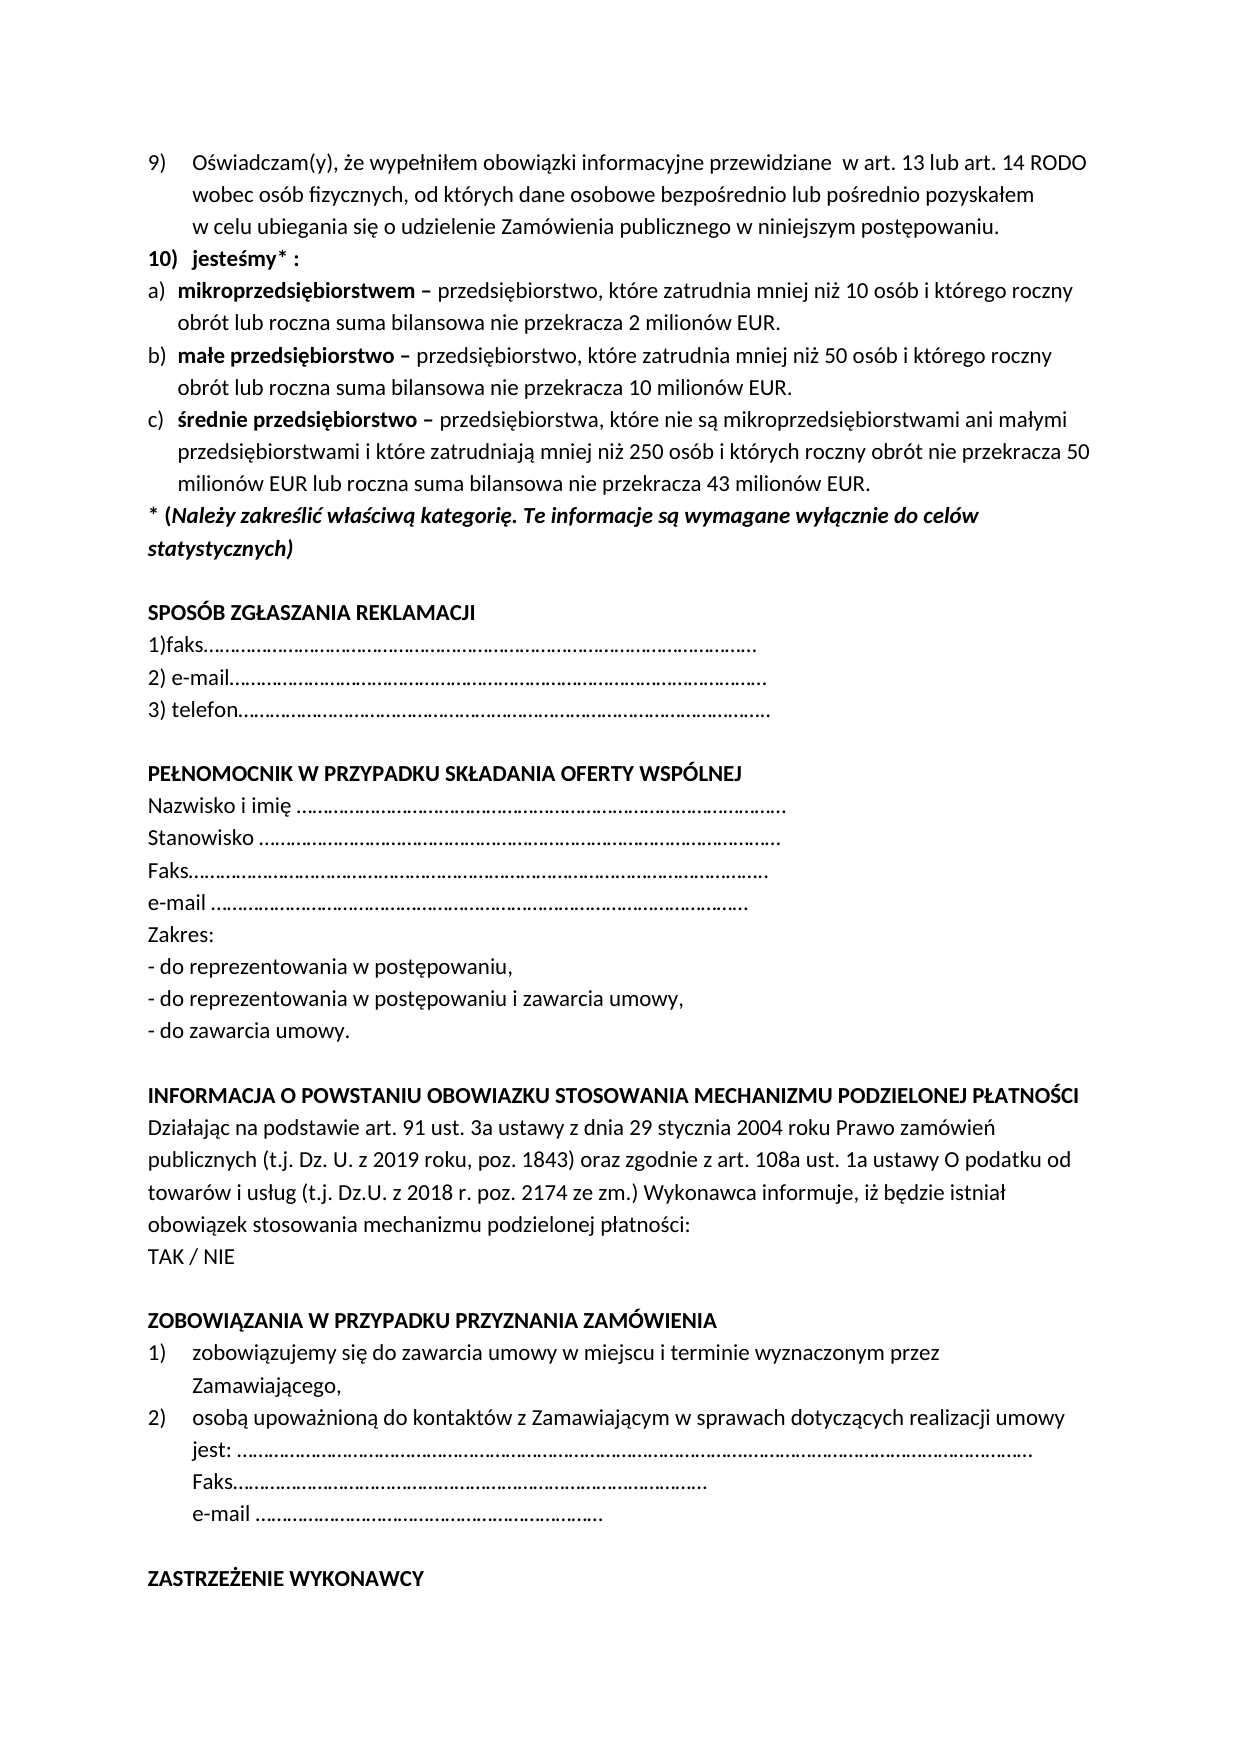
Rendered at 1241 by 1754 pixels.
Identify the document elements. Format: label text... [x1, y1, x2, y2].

text Stanowisko ……………………………………………………………………………………… [148, 823, 1093, 852]
text Faks……………………………………………………………………………… [192, 1467, 1093, 1495]
text 1)faks…………………………………………………………………………………………… [148, 630, 1093, 658]
text Działając na podstawie art. 91 ust. 3a ustawy z dnia 29 stycznia 2004 roku Prawo zamówień publicznych (t.j. Dz. U. z 2019 roku, poz. 1843) oraz zgodnie z art. 108a ust. 1a ustawy O podatku od towarów i usług (t.j. Dz.U. z 2018 r. poz. 2174 ze zm.) Wykonawca informuje, iż będzie istniał obowiązek stosowania mechanizmu podzielonej płatności: [148, 1113, 1093, 1238]
list Oświadczam(y), że wypełniłem obowiązki informacyjne przewidziane w art. 13 lub art. 14 RODO wobec osób fizycznych, od których dane osobowe bezpośrednio lub pośrednio pozyskałem w celu ubiegania się o udzielenie Zamówienia publicznego w niniejszym postępowaniu. [148, 148, 1093, 240]
text Nazwisko i imię ………………………………………………………………………………… [148, 791, 1093, 819]
text TAK / NIE [148, 1242, 1093, 1270]
text - do zawarcia umowy. [148, 1017, 1093, 1045]
list średnie przedsiębiorstwo – przedsiębiorstwa, które nie są mikroprzedsiębiorstwami ani małymi przedsiębiorstwami i które zatrudniają mniej niż 250 osób i których roczny obrót nie przekracza 50 milionów EUR lub roczna suma bilansowa nie przekracza 43 milionów EUR. [148, 405, 1093, 497]
text INFORMACJA O POWSTANIU OBOWIAZKU STOSOWANIA MECHANIZMU PODZIELONEJ PŁATNOŚCI [148, 1081, 1093, 1109]
list jesteśmy* : [148, 244, 1093, 272]
text Zakres: [148, 920, 1093, 948]
text PEŁNOMOCNIK W PRZYPADKU SKŁADANIA OFERTY WSPÓLNEJ [148, 759, 1093, 787]
text SPOSÓB ZGŁASZANIA REKLAMACJI [148, 598, 1093, 626]
text * (Należy zakreślić właściwą kategorię. Te informacje są wymagane wyłącznie do celów statystycznych) [148, 502, 1093, 562]
list osobą upoważnioną do kontaktów z Zamawiającym w sprawach dotyczących realizacji umowy jest: …………………………………………………………………………………….……………………………………………… [148, 1403, 1093, 1463]
text 3) telefon……………………………………………………………………………………….. [148, 695, 1093, 723]
text ZASTRZEŻENIE WYKONAWCY [148, 1564, 1093, 1592]
list mikroprzedsiębiorstwem – przedsiębiorstwo, które zatrudnia mniej niż 10 osób i którego roczny obrót lub roczna suma bilansowa nie przekracza 2 milionów EUR. [148, 276, 1093, 337]
text - do reprezentowania w postępowaniu i zawarcia umowy, [148, 984, 1093, 1012]
list małe przedsiębiorstwo – przedsiębiorstwo, które zatrudnia mniej niż 50 osób i którego roczny obrót lub roczna suma bilansowa nie przekracza 10 milionów EUR. [148, 341, 1093, 401]
text e-mail ………………………………………………………… [192, 1499, 1093, 1527]
list zobowiązujemy się do zawarcia umowy w miejscu i terminie wyznaczonym przez Zamawiającego, [148, 1338, 1093, 1399]
text - do reprezentowania w postępowaniu, [148, 952, 1093, 980]
text Faks……………………………………………………………………………………………….. e-mail ………………………………………………………………………………………… [148, 856, 1093, 916]
text ZOBOWIĄZANIA W PRZYPADKU PRZYZNANIA ZAMÓWIENIA [148, 1306, 1093, 1334]
text 2) e-mail………………………………………………………………………………………… [148, 663, 1093, 691]
